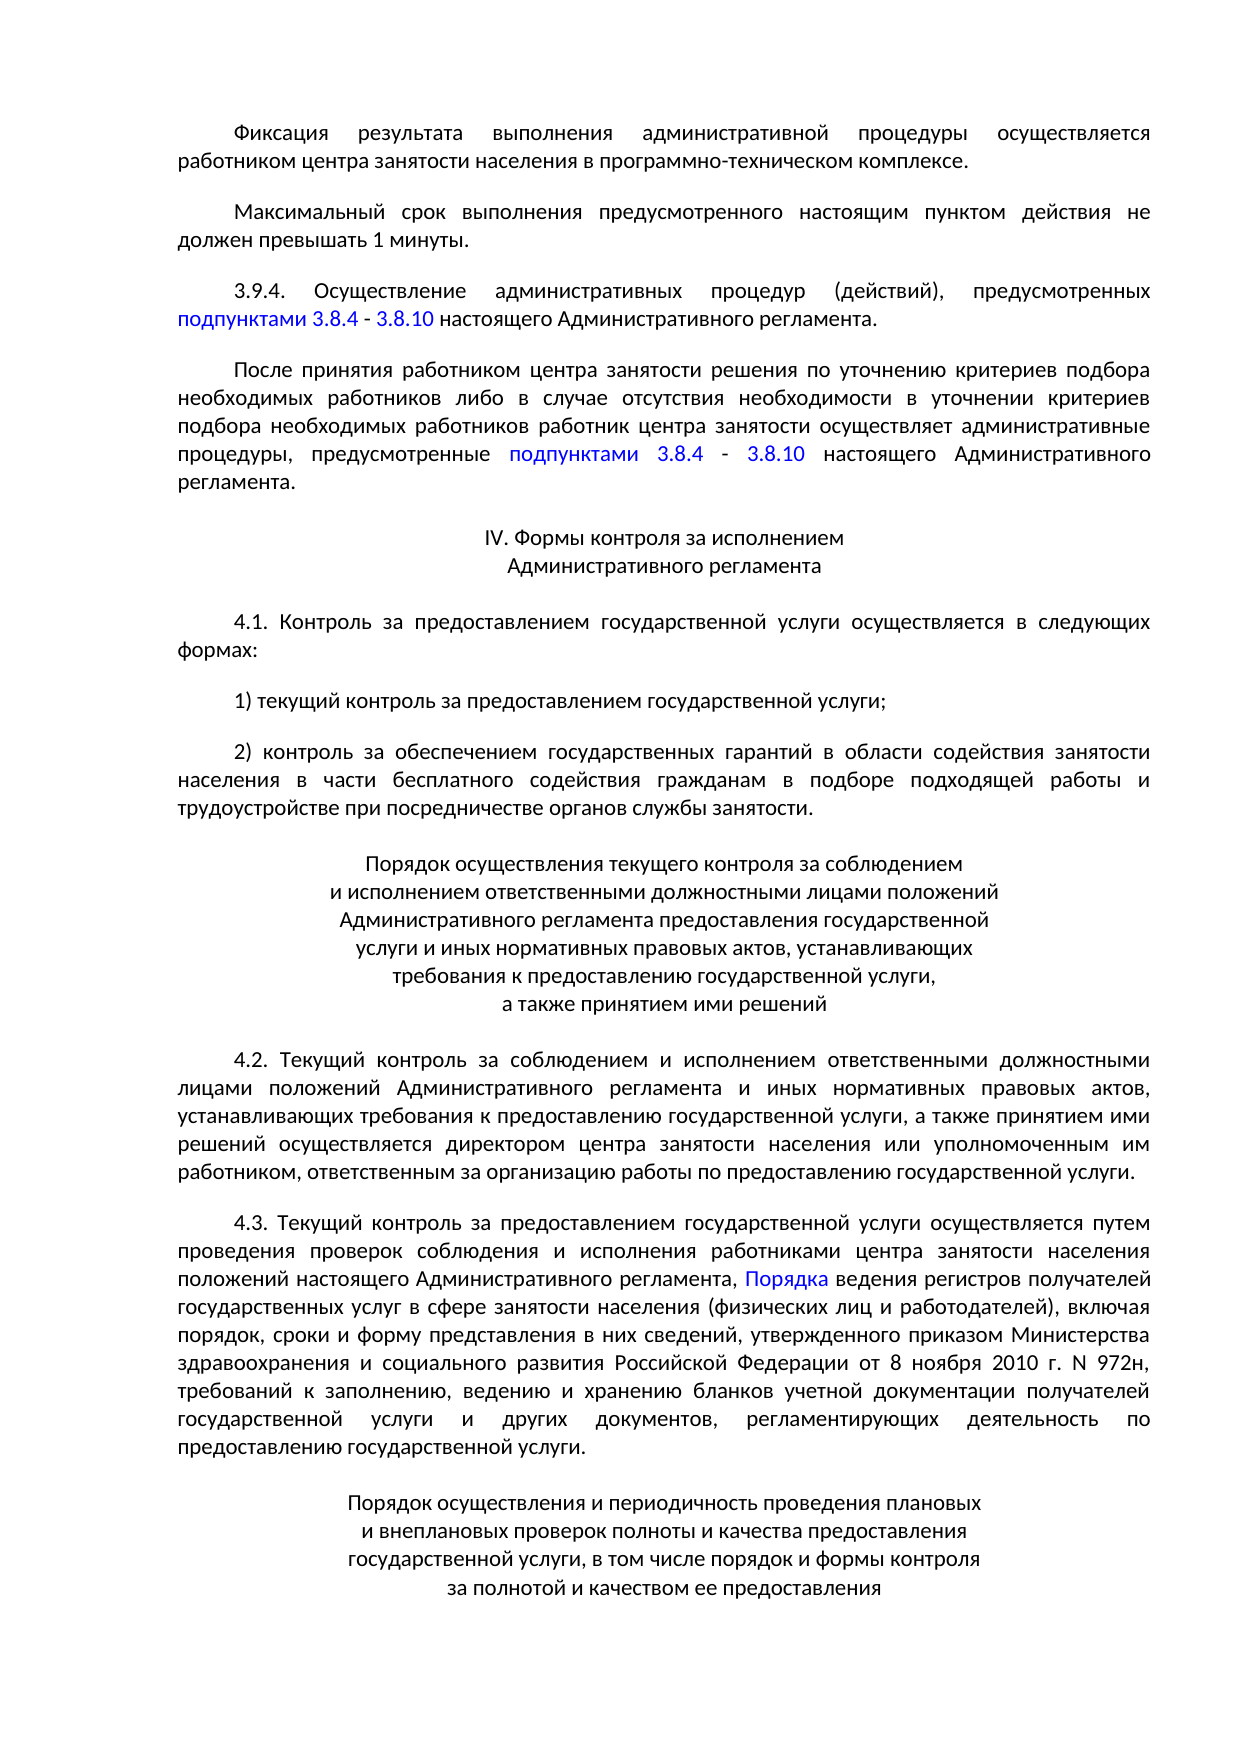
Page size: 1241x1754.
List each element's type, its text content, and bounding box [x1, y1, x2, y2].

text Административного регламента предоставления государственной [177, 905, 1152, 933]
text IV. Формы контроля за исполнением [177, 523, 1152, 551]
text и исполнением ответственными должностными лицами положений [177, 877, 1152, 905]
text После принятия работником центра занятости решения по уточнению критериев подбора необходимых работников либо в случае отсутствия необходимости в уточнении критериев подбора необходимых работников работник центра занятости осуществляет административные процедуры, предусмотренные подпунктами 3.8.4 - 3.8.10 настоящего Административного регламента. [177, 355, 1152, 495]
text Порядок осуществления и периодичность проведения плановых [177, 1488, 1152, 1517]
text 4.1. Контроль за предоставлением государственной услуги осуществляется в следующих формах: [177, 607, 1152, 663]
text государственной услуги, в том числе порядок и формы контроля [177, 1544, 1152, 1573]
text а также принятием ими решений [177, 989, 1152, 1017]
text 4.2. Текущий контроль за соблюдением и исполнением ответственными должностными лицами положений Административного регламента и иных нормативных правовых актов, устанавливающих требования к предоставлению государственной услуги, а также принятием ими решений осуществляется директором центра занятости населения или уполномоченным им работником, ответственным за организацию работы по предоставлению государственной услуги. [177, 1045, 1152, 1185]
text требования к предоставлению государственной услуги, [177, 961, 1152, 989]
text Административного регламента [177, 551, 1152, 579]
text Максимальный срок выполнения предусмотренного настоящим пунктом действия не должен превышать 1 минуты. [177, 197, 1152, 253]
text 4.3. Текущий контроль за предоставлением государственной услуги осуществляется путем проведения проверок соблюдения и исполнения работниками центра занятости населения положений настоящего Административного регламента, Порядка ведения регистров получателей государственных услуг в сфере занятости населения (физических лиц и работодателей), включая порядок, сроки и форму представления в них сведений, утвержденного приказом Министерства здравоохранения и социального развития Российской Федерации от 8 ноября 2010 г. N 972н, требований к заполнению, ведению и хранению бланков учетной документации получателей государственной услуги и других документов, регламентирующих деятельность по предоставлению государственной услуги. [177, 1208, 1152, 1461]
text за полнотой и качеством ее предоставления [177, 1573, 1152, 1601]
text услуги и иных нормативных правовых актов, устанавливающих [177, 933, 1152, 961]
text 3.9.4. Осуществление административных процедур (действий), предусмотренных подпунктами 3.8.4 - 3.8.10 настоящего Административного регламента. [177, 276, 1152, 332]
text Порядок осуществления текущего контроля за соблюдением [177, 849, 1152, 877]
text 1) текущий контроль за предоставлением государственной услуги; [177, 686, 1152, 714]
text Фиксация результата выполнения административной процедуры осуществляется работником центра занятости населения в программно-техническом комплексе. [177, 118, 1152, 174]
text и внеплановых проверок полноты и качества предоставления [177, 1517, 1152, 1544]
text 2) контроль за обеспечением государственных гарантий в области содействия занятости населения в части бесплатного содействия гражданам в подборе подходящей работы и трудоустройстве при посредничестве органов службы занятости. [177, 737, 1152, 821]
